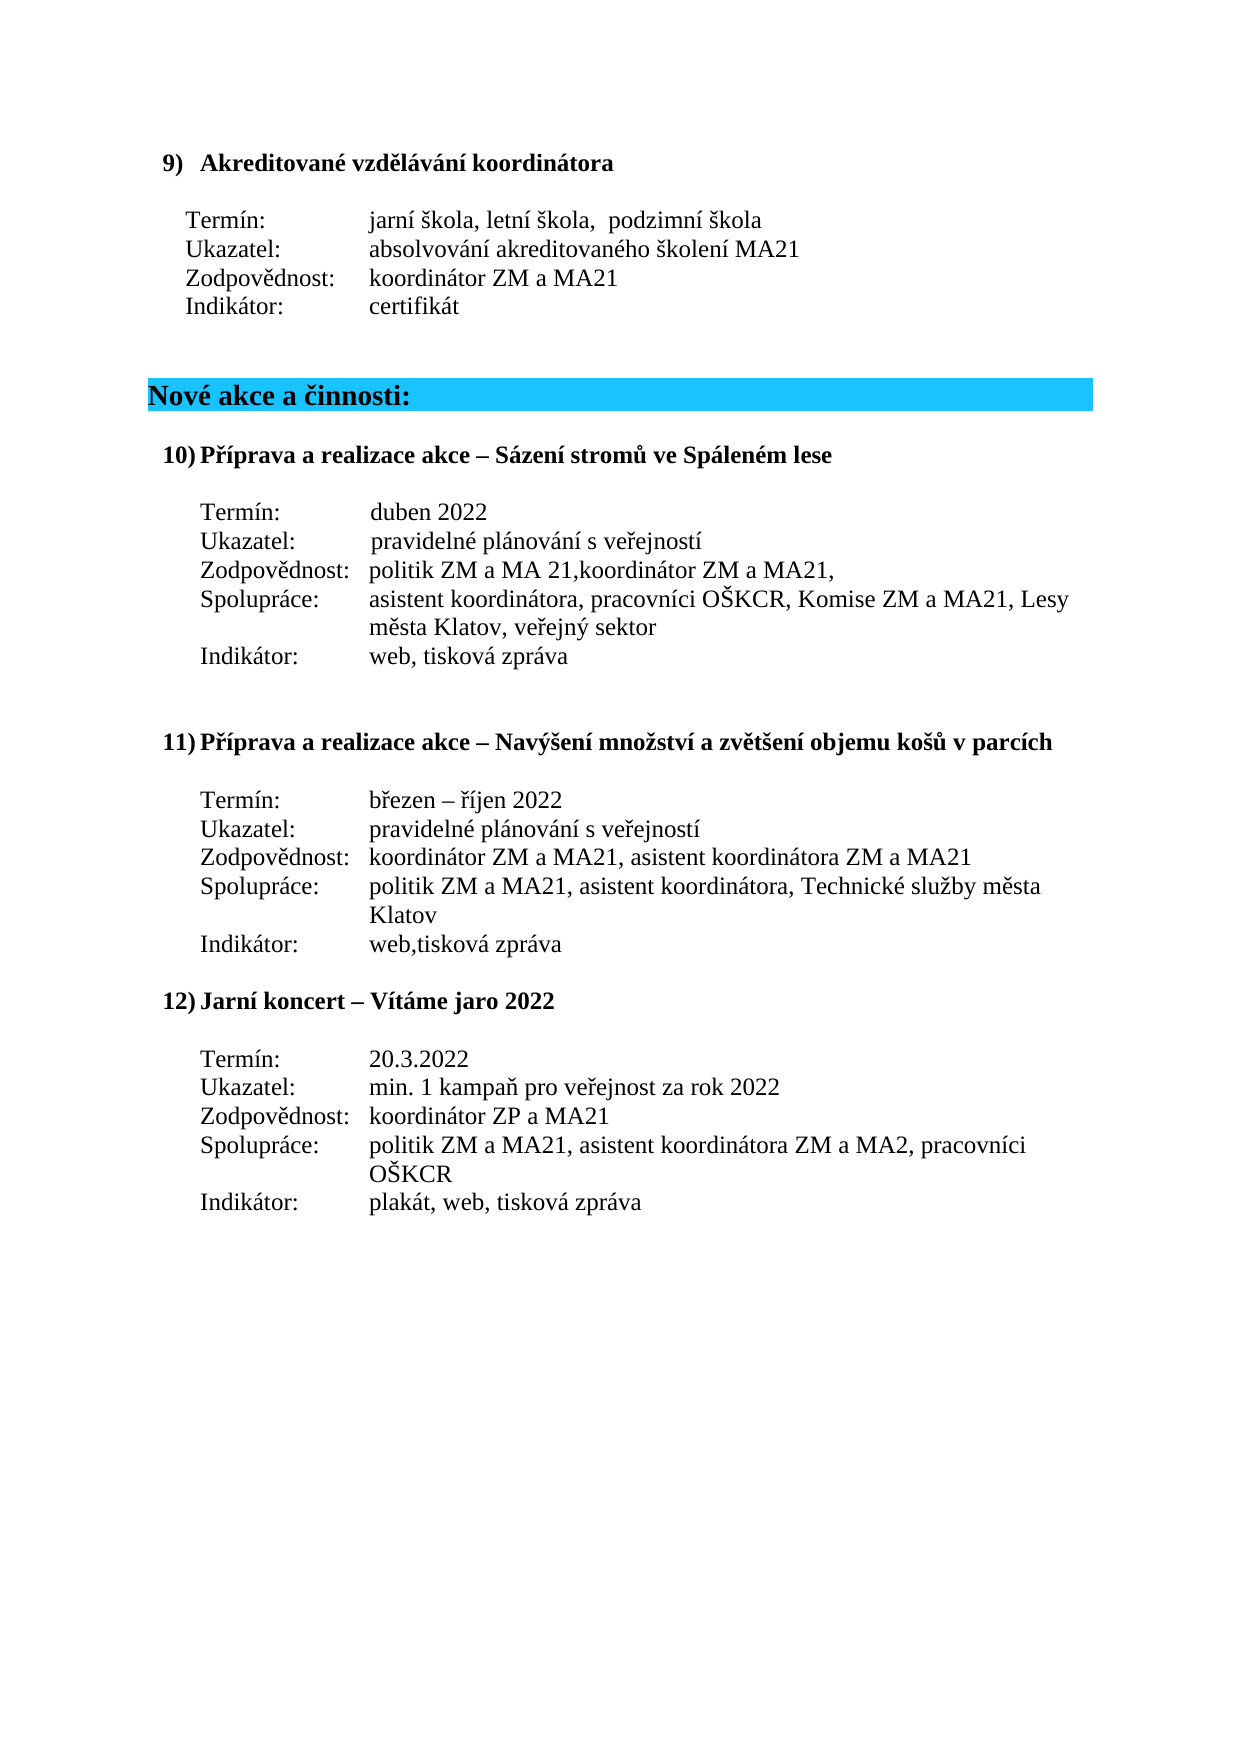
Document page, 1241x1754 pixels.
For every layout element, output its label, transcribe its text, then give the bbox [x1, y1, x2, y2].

text Spolupráce: politik ZM a MA21, asistent koordinátora ZM a MA2, pracovníci OŠKCR [200, 1130, 1093, 1187]
list Příprava a realizace akce – Navýšení množství a zvětšení objemu košů v parcích [162, 727, 1093, 756]
text Ukazatel: min. 1 kampaň pro veřejnost za rok 2022 [200, 1072, 1093, 1101]
text Spolupráce: asistent koordinátora, pracovníci OŠKCR, Komise ZM a MA21, Lesy města Klatov, veřejný sektor [200, 584, 1093, 641]
list Spolupráce: politik ZM a MA21, asistent koordinátora, Technické služby města Klatov [200, 871, 1093, 929]
list Termín: březen – říjen 2022 [200, 785, 1093, 814]
list Indikátor: web,tisková zpráva [200, 929, 1093, 957]
list Ukazatel: pravidelné plánování s veřejností [200, 814, 1093, 842]
text Ukazatel: pravidelné plánování s veřejností [200, 526, 1093, 555]
text Indikátor: certifikát [185, 291, 1093, 320]
text Zodpovědnost: koordinátor ZM a MA21 [185, 263, 1093, 291]
text Indikátor: web, tisková zpráva [200, 641, 1093, 670]
text Ukazatel: absolvování akreditovaného školení MA21 [185, 234, 1093, 263]
text Zodpovědnost: politik ZM a MA 21,koordinátor ZM a MA21, [200, 555, 1093, 584]
list Akreditované vzdělávání koordinátora [162, 148, 1093, 176]
list Příprava a realizace akce – Sázení stromů ve Spáleném lese [162, 440, 1093, 469]
text Termín: 20.3.2022 [200, 1044, 1093, 1072]
text Termín: duben 2022 [200, 497, 1093, 526]
list Zodpovědnost: koordinátor ZM a MA21, asistent koordinátora ZM a MA21 [200, 842, 1093, 871]
text Nové akce a činnosti: [148, 378, 1093, 411]
text Zodpovědnost: koordinátor ZP a MA21 [200, 1101, 1093, 1130]
text Termín: jarní škola, letní škola, podzimní škola [185, 205, 1093, 234]
list Jarní koncert – Vítáme jaro 2022 [162, 986, 1093, 1015]
text Indikátor: plakát, web, tisková zpráva [200, 1187, 1093, 1216]
